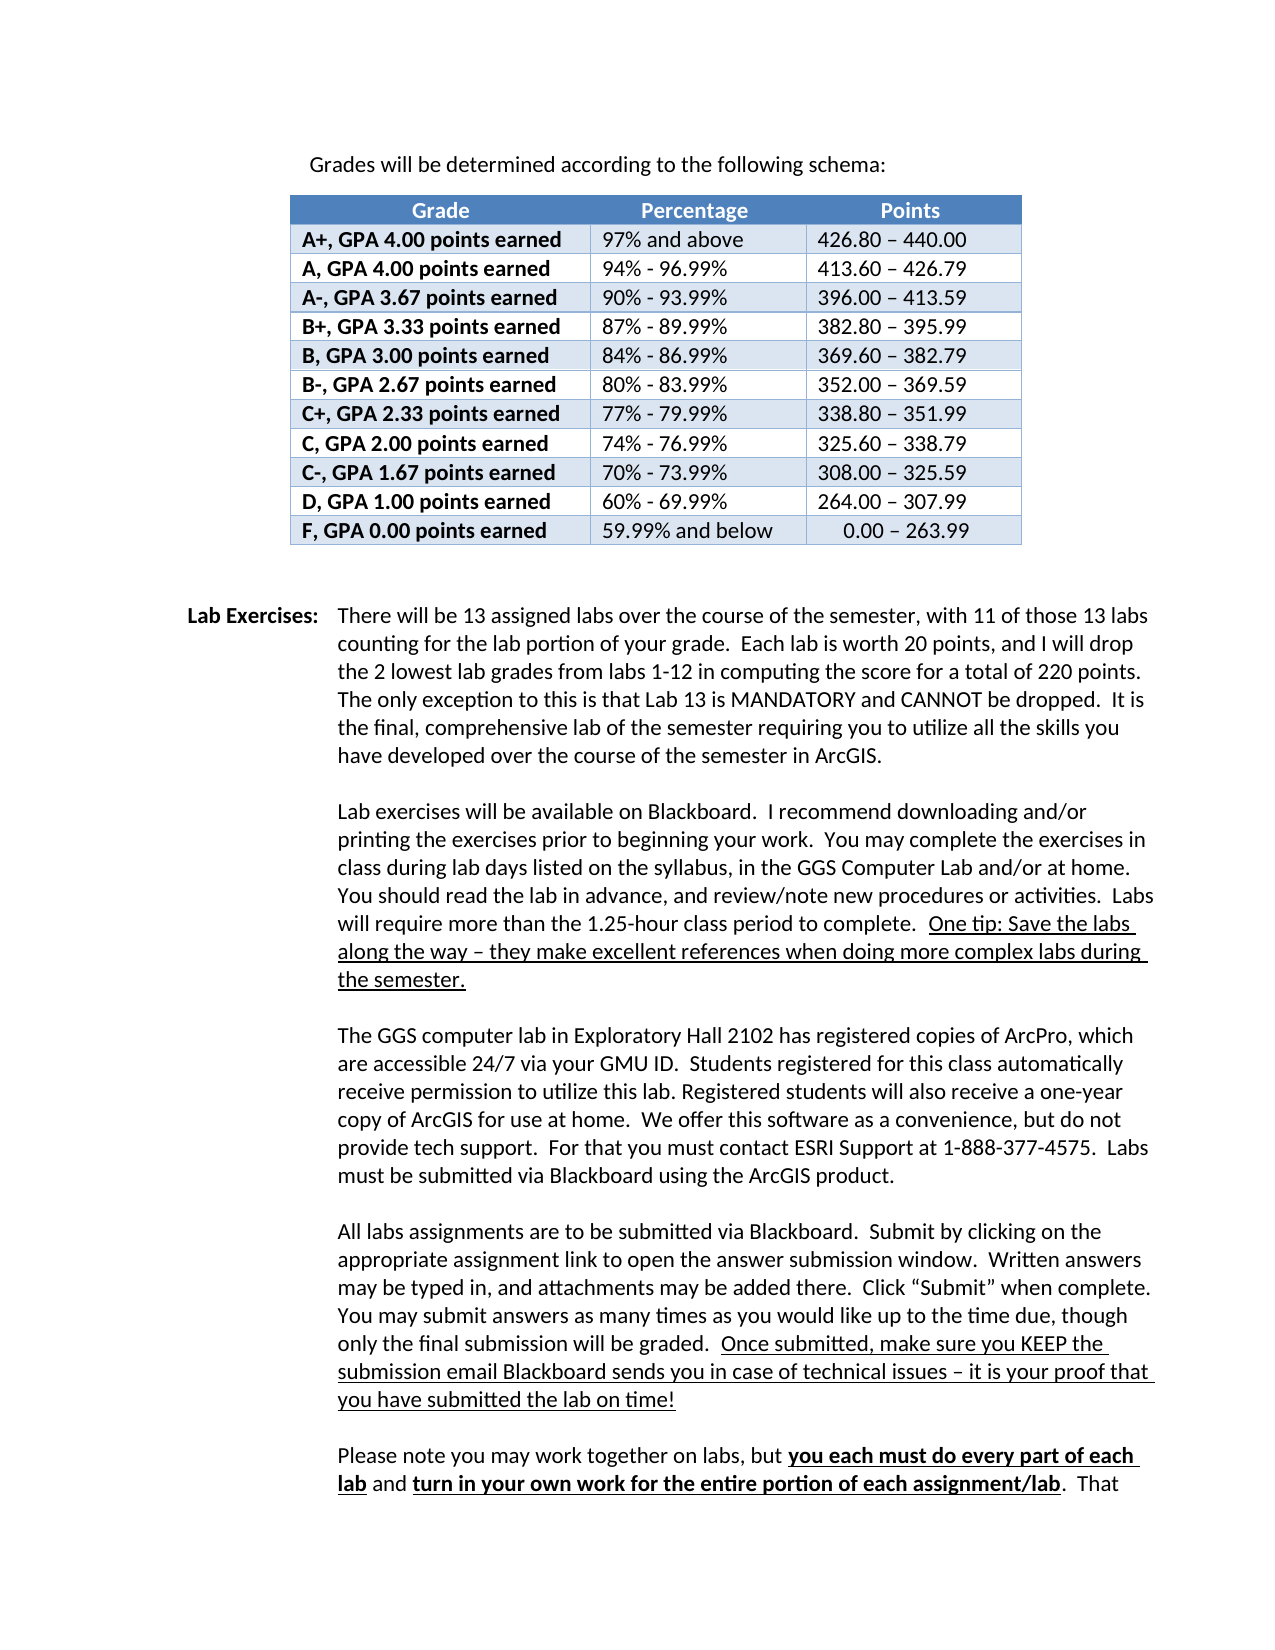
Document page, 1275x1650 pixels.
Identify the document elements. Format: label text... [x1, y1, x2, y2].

table_cell 60% - 69.99% [591, 487, 806, 515]
table_header Points [807, 196, 1021, 224]
table_cell 90% - 93.99% [591, 283, 806, 311]
table_cell 308.00 – 325.59 [807, 458, 1021, 486]
table_cell C, GPA 2.00 points earned [291, 429, 590, 457]
table_cell D, GPA 1.00 points earned [291, 487, 590, 515]
table_cell 369.60 – 382.79 [807, 341, 1021, 369]
table_cell B-, GPA 2.67 points earned [291, 371, 590, 398]
table_cell 94% - 96.99% [591, 254, 806, 282]
table_cell C-, GPA 1.67 points earned [291, 458, 590, 486]
text All labs assignments are to be submitted via Blackboard. Submit by clicking on the appropriate assignment link to open the answer submission window. Written answers may be typed in, and attachments may be added there. Click “Submit” when complete. You may submit answers as many times as you would like up to the time due, though only the final submission will be graded. Once submitted, make sure you KEEP the submission email Blackboard sends you in case of technical issues – it is your proof that you have submitted the lab on time! [337, 1217, 1162, 1413]
table_cell 84% - 86.99% [591, 341, 806, 369]
table_cell 77% - 79.99% [591, 400, 806, 428]
table_cell 382.80 – 395.99 [807, 313, 1021, 340]
table_cell C+, GPA 2.33 points earned [291, 400, 590, 428]
text Grades will be determined according to the following schema: [309, 150, 1125, 178]
table_cell 0.00 – 263.99 [807, 516, 1021, 544]
table_cell 338.80 – 351.99 [807, 400, 1021, 428]
text Lab Exercises: There will be 13 assigned labs over the course of the semester, with 11 of those 13 labs counting for the lab portion of your grade. Each lab is worth 20 points, and I will drop the 2 lowest lab grades from labs 1-12 in computing the score for a total of 220 points. The only exception to this is that Lab 13 is MANDATORY and CANNOT be dropped. It is the final, comprehensive lab of the semester requiring you to utilize all the skills you have developed over the course of the semester in ArcGIS. [187, 601, 1162, 769]
table_cell 80% - 83.99% [591, 371, 806, 398]
table_cell 413.60 – 426.79 [807, 254, 1021, 282]
table_cell A-, GPA 3.67 points earned [291, 283, 590, 311]
table_cell B, GPA 3.00 points earned [291, 341, 590, 369]
table_cell 97% and above [591, 225, 806, 253]
table_cell A+, GPA 4.00 points earned [291, 225, 590, 253]
table_cell 325.60 – 338.79 [807, 429, 1021, 457]
table_cell F, GPA 0.00 points earned [291, 516, 590, 544]
table_cell 264.00 – 307.99 [807, 487, 1021, 515]
table_cell 426.80 – 440.00 [807, 225, 1021, 253]
table_cell A, GPA 4.00 points earned [291, 254, 590, 282]
table_cell 70% - 73.99% [591, 458, 806, 486]
table_cell 59.99% and below [591, 516, 806, 544]
table_cell 74% - 76.99% [591, 429, 806, 457]
table_cell 87% - 89.99% [591, 313, 806, 340]
table_cell B+, GPA 3.33 points earned [291, 313, 590, 340]
table_cell 352.00 – 369.59 [807, 371, 1021, 398]
table_header Grade [291, 196, 590, 224]
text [337, 1442, 1162, 1498]
table_header Percentage [591, 196, 806, 224]
text Lab exercises will be available on Blackboard. I recommend downloading and/or printing the exercises prior to beginning your work. You may complete the exercises in class during lab days listed on the syllabus, in the GGS Computer Lab and/or at home. You should read the lab in advance, and review/note new procedures or activities. Labs will require more than the 1.25-hour class period to complete. One tip: Save the labs along the way – they make excellent references when doing more complex labs during the semester. [337, 797, 1162, 993]
text The GGS computer lab in Exploratory Hall 2102 has registered copies of ArcPro, which are accessible 24/7 via your GMU ID. Students registered for this class automatically receive permission to utilize this lab. Registered students will also receive a one-year copy of ArcGIS for use at home. We offer this software as a convenience, but do not provide tech support. For that you must contact ESRI Support at 1-888-377-4575. Labs must be submitted via Blackboard using the ArcGIS product. [337, 1021, 1162, 1189]
table_cell 396.00 – 413.59 [807, 283, 1021, 311]
